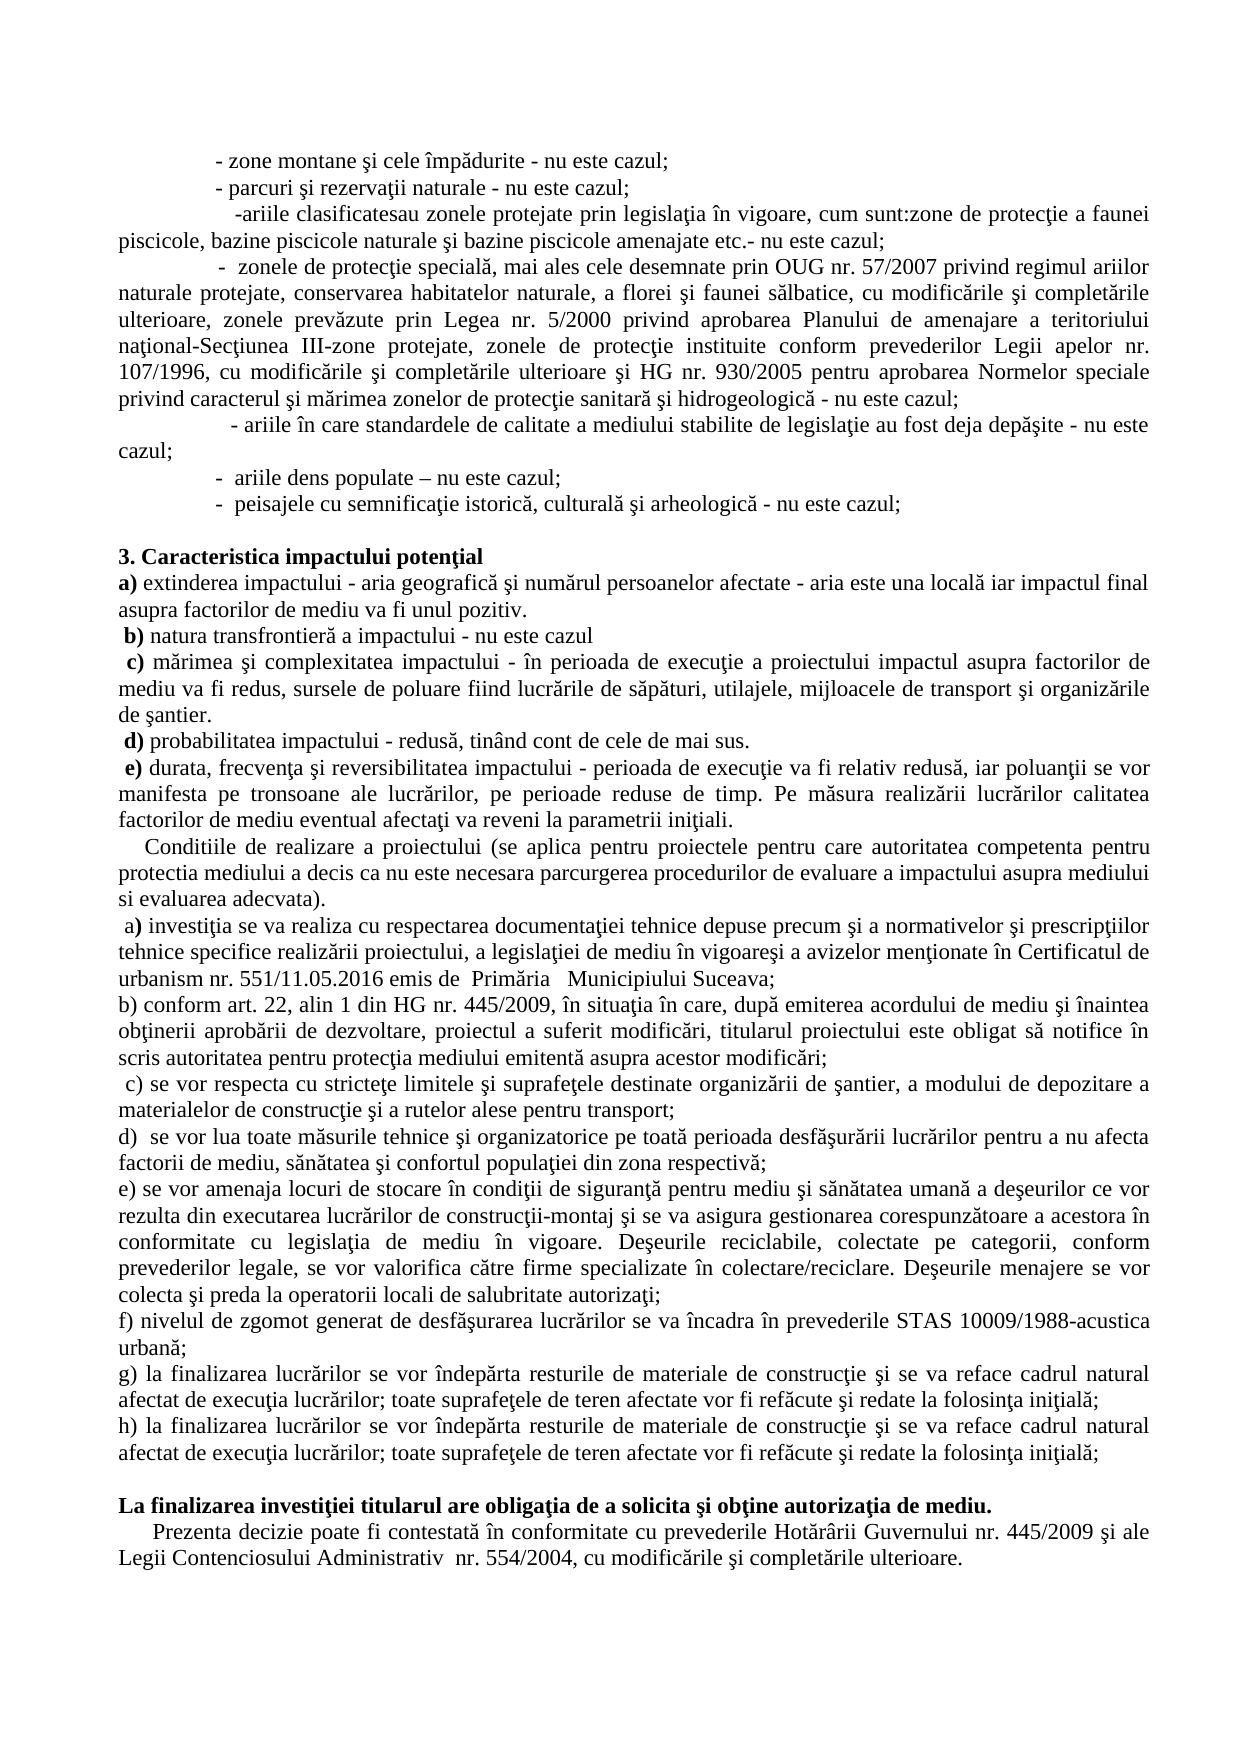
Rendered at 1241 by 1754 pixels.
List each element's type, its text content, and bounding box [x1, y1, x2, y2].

text 3. Caracteristica impactului potenţial [118, 543, 1152, 569]
text a) investiţia se va realiza cu respectarea documentaţiei tehnice depuse precum şi a normativelor şi prescripţiilor tehnice specifice realizării proiectului, a legislaţiei de mediu în vigoareşi a avizelor menţionate în Certificatul de urbanism nr. 551/11.05.2016 emis de Primăria Municipiului Suceava; [118, 912, 1152, 991]
text b) natura transfrontieră a impactului - nu este cazul [118, 622, 1152, 648]
text d) probabilitatea impactului - redusă, tinând cont de cele de mai sus. [118, 727, 1152, 754]
text c) se vor respecta cu stricteţe limitele şi suprafeţele destinate organizării de şantier, a modului de depozitare a materialelor de construcţie şi a rutelor alese pentru transport; [118, 1070, 1152, 1123]
text f) nivelul de zgomot generat de desfăşurarea lucrărilor se va încadra în prevederile STAS 10009/1988-acustica urbană; [118, 1307, 1152, 1360]
text - zone montane şi cele împădurite - nu este cazul; [118, 148, 1152, 174]
text d) se vor lua toate măsurile tehnice şi organizatorice pe toată perioada desfăşurării lucrărilor pentru a nu afecta factorii de mediu, sănătatea şi confortul populaţiei din zona respectivă; [118, 1123, 1152, 1175]
text - parcuri şi rezervaţii naturale - nu este cazul; [118, 174, 1152, 200]
text e) se vor amenaja locuri de stocare în condiţii de siguranţă pentru mediu şi sănătatea umană a deşeurilor ce vor rezulta din executarea lucrărilor de construcţii-montaj şi se va asigura gestionarea corespunzătoare a acestora în conformitate cu legislaţia de mediu în vigoare. Deşeurile reciclabile, colectate pe categorii, conform prevederilor legale, se vor valorifica către firme specializate în colectare/reciclare. Deşeurile menajere se vor colecta şi preda la operatorii locali de salubritate autorizaţi; [118, 1175, 1152, 1307]
text La finalizarea investiţiei titularul are obligaţia de a solicita şi obţine autorizaţia de mediu. [118, 1492, 1152, 1518]
text b) conform art. 22, alin 1 din HG nr. 445/2009, în situaţia în care, după emiterea acordului de mediu şi înaintea obţinerii aprobării de dezvoltare, proiectul a suferit modificări, titularul proiectului este obligat să notifice în scris autoritatea pentru protecţia mediului emitentă asupra acestor modificări; [118, 991, 1152, 1070]
text - zonele de protecţie specială, mai ales cele desemnate prin OUG nr. 57/2007 privind regimul ariilor naturale protejate, conservarea habitatelor naturale, a florei şi faunei sălbatice, cu modificările şi completările ulterioare, zonele prevăzute prin Legea nr. 5/2000 privind aprobarea Planului de amenajare a teritoriului naţional-Secţiunea III-zone protejate, zonele de protecţie instituite conform prevederilor Legii apelor nr. 107/1996, cu modificările şi completările ulterioare şi HG nr. 930/2005 pentru aprobarea Normelor speciale privind caracterul şi mărimea zonelor de protecţie sanitară şi hidrogeologică - nu este cazul; [118, 253, 1152, 411]
text Prezenta decizie poate fi contestată în conformitate cu prevederile Hotărârii Guvernului nr. 445/2009 şi ale Legii Contenciosului Administrativ nr. 554/2004, cu modificările şi completările ulterioare. [118, 1518, 1152, 1571]
text h) la finalizarea lucrărilor se vor îndepărta resturile de materiale de construcţie şi se va reface cadrul natural afectat de execuţia lucrărilor; toate suprafeţele de teren afectate vor fi refăcute şi redate la folosinţa iniţială; [118, 1413, 1152, 1465]
text - ariile dens populate – nu este cazul; [118, 464, 1152, 490]
text e) durata, frecvenţa şi reversibilitatea impactului - perioada de execuţie va fi relativ redusă, iar poluanţii se vor manifesta pe tronsoane ale lucrărilor, pe perioade reduse de timp. Pe măsura realizării lucrărilor calitatea factorilor de mediu eventual afectaţi va reveni la parametrii iniţiali. [118, 754, 1152, 833]
text g) la finalizarea lucrărilor se vor îndepărta resturile de materiale de construcţie şi se va reface cadrul natural afectat de execuţia lucrărilor; toate suprafeţele de teren afectate vor fi refăcute şi redate la folosinţa iniţială; [118, 1360, 1152, 1413]
text a) extinderea impactului - aria geografică şi numărul persoanelor afectate - aria este una locală iar impactul final asupra factorilor de mediu va fi unul pozitiv. [118, 569, 1152, 622]
text Conditiile de realizare a proiectului (se aplica pentru proiectele pentru care autoritatea competenta pentru protectia mediului a decis ca nu este necesara parcurgerea procedurilor de evaluare a impactului asupra mediului si evaluarea adecvata). [118, 833, 1152, 912]
text - peisajele cu semnificaţie istorică, culturală şi arheologică - nu este cazul; [118, 490, 1152, 517]
text - ariile în care standardele de calitate a mediului stabilite de legislaţie au fost deja depăşite - nu este cazul; [118, 411, 1152, 464]
text -ariile clasificatesau zonele protejate prin legislaţia în vigoare, cum sunt:zone de protecţie a faunei piscicole, bazine piscicole naturale şi bazine piscicole amenajate etc.- nu este cazul; [118, 200, 1152, 253]
text c) mărimea şi complexitatea impactului - în perioada de execuţie a proiectului impactul asupra factorilor de mediu va fi redus, sursele de poluare fiind lucrările de săpături, utilajele, mijloacele de transport şi organizările de şantier. [118, 648, 1152, 727]
